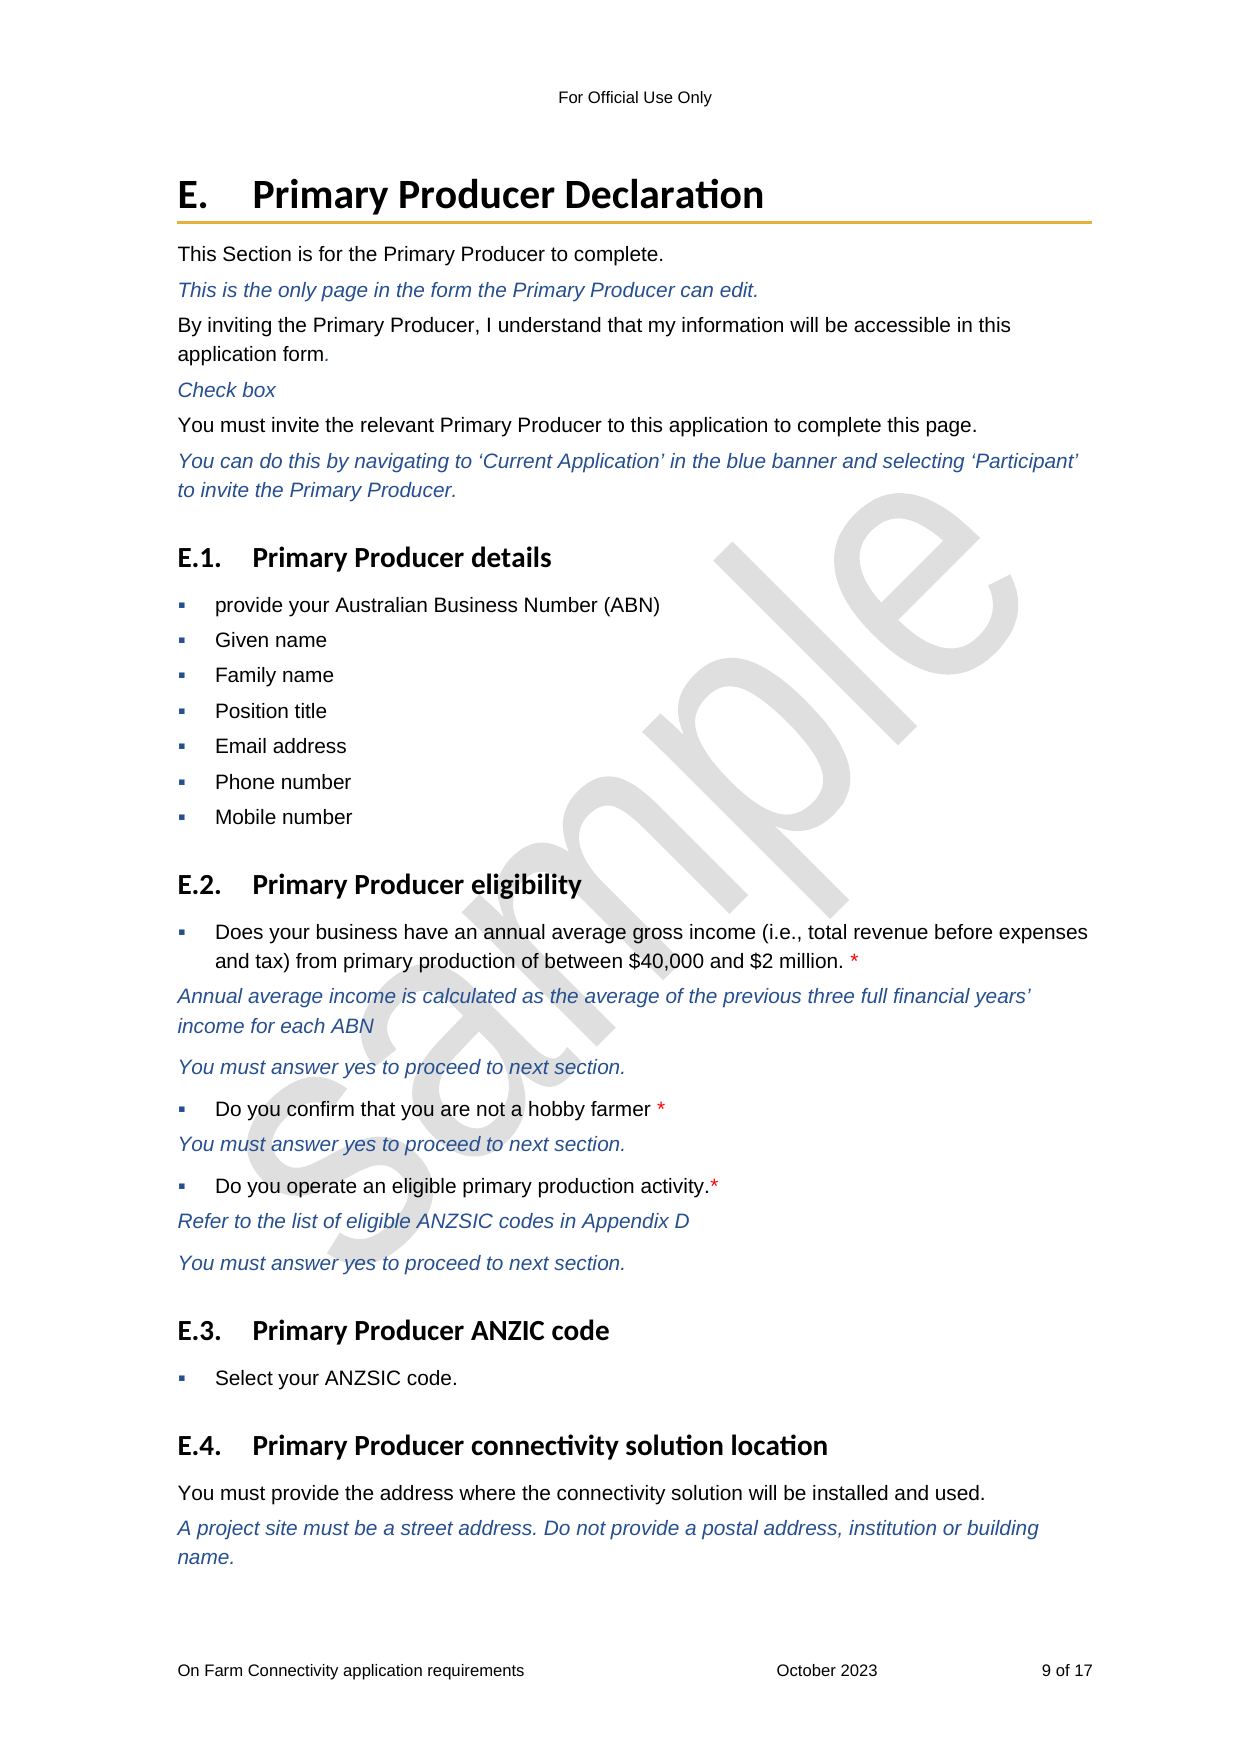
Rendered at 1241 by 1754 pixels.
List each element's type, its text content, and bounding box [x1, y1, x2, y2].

subtitle Primary Producer eligibility [177, 866, 1092, 902]
subtitle Primary Producer details [177, 539, 1092, 575]
text This Section is for the Primary Producer to complete. [177, 237, 1092, 266]
list Phone number [177, 764, 1092, 793]
text You can do this by navigating to ‘Current Application’ in the blue banner and selecting ‘Participant’ to invite the Primary Producer. [177, 443, 1092, 502]
text You must answer yes to proceed to next section. [177, 1050, 1092, 1079]
text By inviting the Primary Producer, I understand that my information will be accessible in this application form. [177, 308, 1092, 366]
text You must answer yes to proceed to next section. [177, 1127, 1092, 1156]
text You must invite the relevant Primary Producer to this application to complete this page. [177, 408, 1092, 437]
subtitle Primary Producer ANZIC code [177, 1312, 1092, 1348]
list Does your business have an annual average gross income (i.e., total revenue before expenses and tax) from primary production of between $40,000 and $2 million. * [177, 914, 1092, 973]
list Email address [177, 729, 1092, 758]
list Position title [177, 693, 1092, 723]
text This is the only page in the form the Primary Producer can edit. [177, 272, 1092, 302]
list Family name [177, 658, 1092, 687]
subtitle Primary Producer connectivity solution location [177, 1427, 1092, 1463]
text You must answer yes to proceed to next section. [177, 1246, 1092, 1275]
text A project site must be a street address. Do not provide a postal address, institution or building name. [177, 1511, 1092, 1569]
list Do you confirm that you are not a hobby farmer * [177, 1092, 1092, 1121]
list Do you operate an eligible primary production activity.* [177, 1169, 1092, 1198]
text Annual average income is calculated as the average of the previous three full financial years’ income for each ABN [177, 979, 1092, 1037]
list provide your Australian Business Number (ABN) [177, 587, 1092, 616]
list You must provide the address where the connectivity solution will be installed and used. [177, 1475, 1092, 1504]
list Select your ANZSIC code. [177, 1361, 1092, 1390]
list Given name [177, 623, 1092, 652]
list Mobile number [177, 800, 1092, 829]
text Refer to the list of eligible ANZSIC codes in Appendix D [177, 1204, 1092, 1233]
text Check box [177, 372, 1092, 402]
subtitle Primary Producer Declaration [177, 168, 1092, 221]
